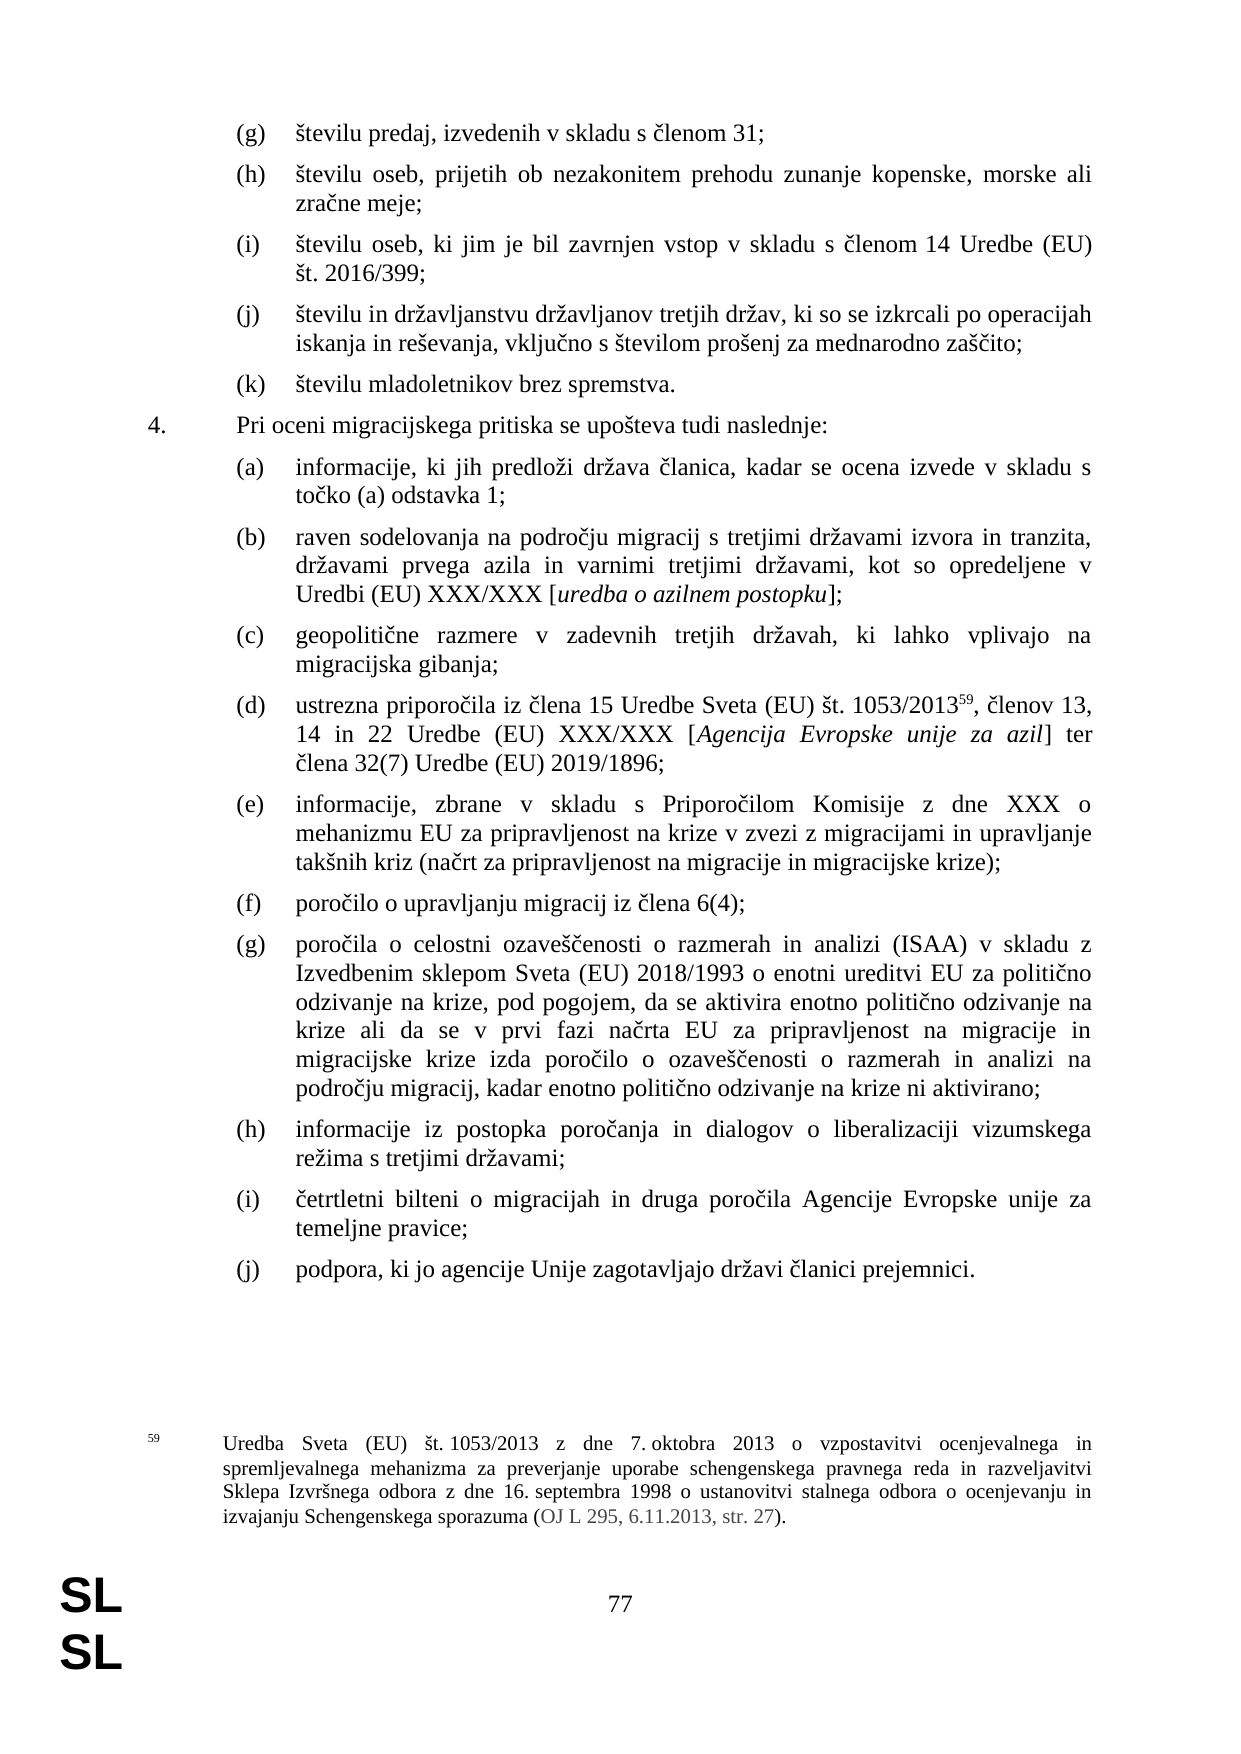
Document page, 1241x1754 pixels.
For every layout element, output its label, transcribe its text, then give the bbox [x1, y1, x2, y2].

text (i) številu oseb, ki jim je bil zavrnjen vstop v skladu s členom 14 Uredbe (EU) št. 2016/399; [236, 229, 1092, 287]
text (k) številu mladoletnikov brez spremstva. [236, 369, 1092, 398]
text (f) poročilo o upravljanju migracij iz člena 6(4); [236, 888, 1092, 917]
text (d) ustrezna priporočila iz člena 15 Uredbe Sveta (EU) št. 1053/2013, členov 13, 14 in 22 Uredbe (EU) XXX/XXX [Agencija Evropske unije za azil] ter člena 32(7) Uredbe (EU) 2019/1896; [236, 691, 1092, 777]
text (h) številu oseb, prijetih ob nezakonitem prehodu zunanje kopenske, morske ali zračne meje; [236, 159, 1092, 217]
text (i) četrtletni bilteni o migracijah in druga poročila Agencije Evropske unije za temeljne pravice; [236, 1184, 1092, 1242]
text 4. Pri oceni migracijskega pritiska se upošteva tudi naslednje: [148, 411, 1092, 439]
text (j) podpora, ki jo agencije Unije zagotavljajo državi članici prejemnici. [236, 1254, 1092, 1283]
text (c) geopolitične razmere v zadevnih tretjih državah, ki lahko vplivajo na migracijska gibanja; [236, 621, 1092, 678]
text (a) informacije, ki jih predloži država članica, kadar se ocena izvede v skladu s točko (a) odstavka 1; [236, 452, 1092, 509]
text (g) poročila o celostni ozaveščenosti o razmerah in analizi (ISAA) v skladu z Izvedbenim sklepom Sveta (EU) 2018/1993 o enotni ureditvi EU za politično odzivanje na krize, pod pogojem, da se aktivira enotno politično odzivanje na krize ali da se v prvi fazi načrta EU za pripravljenost na migracije in migracijske krize izda poročilo o ozaveščenosti o razmerah in analizi na področju migracij, kadar enotno politično odzivanje na krize ni aktivirano; [236, 929, 1092, 1102]
text (e) informacije, zbrane v skladu s Priporočilom Komisije z dne XXX o mehanizmu EU za pripravljenost na krize v zvezi z migracijami in upravljanje takšnih kriz (načrt za pripravljenost na migracije in migracijske krize); [236, 789, 1092, 876]
text (j) številu in državljanstvu državljanov tretjih držav, ki so se izkrcali po operacijah iskanja in reševanja, vključno s številom prošenj za mednarodno zaščito; [236, 299, 1092, 357]
text (g) številu predaj, izvedenih v skladu s členom 31; [236, 118, 1092, 147]
text (b) raven sodelovanja na področju migracij s tretjimi državami izvora in tranzita, državami prvega azila in varnimi tretjimi državami, kot so opredeljene v Uredbi (EU) XXX/XXX [uredba o azilnem postopku]; [236, 522, 1092, 608]
text (h) informacije iz postopka poročanja in dialogov o liberalizaciji vizumskega režima s tretjimi državami; [236, 1114, 1092, 1172]
